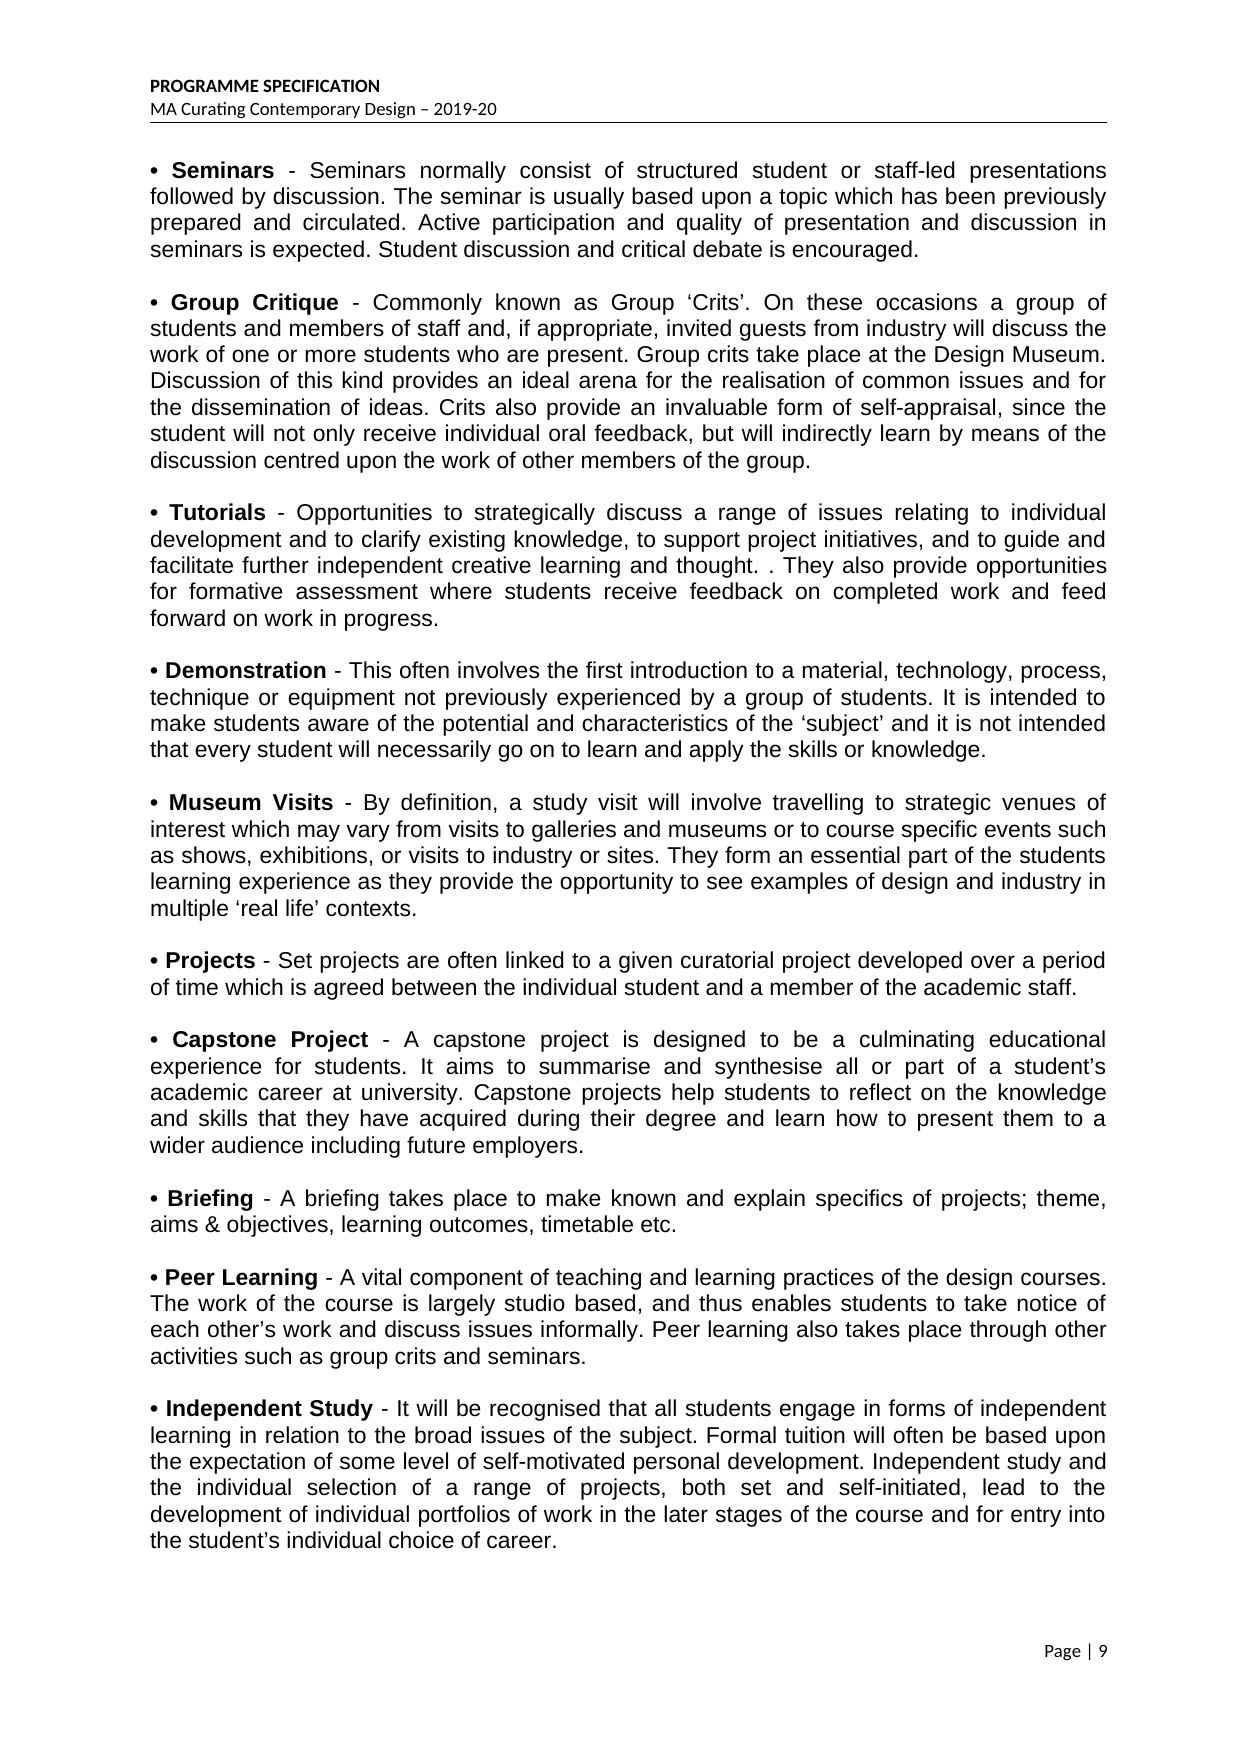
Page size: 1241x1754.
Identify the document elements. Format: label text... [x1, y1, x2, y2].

text • Museum Visits - By definition, a study visit will involve travelling to strategic venues of interest which may vary from visits to galleries and museums or to course specific events such as shows, exhibitions, or visits to industry or sites. They form an essential part of the students learning experience as they provide the opportunity to see examples of design and industry in multiple ‘real life’ contexts. [150, 789, 1107, 921]
text • Independent Study - It will be recognised that all students engage in forms of independent learning in relation to the broad issues of the subject. Formal tuition will often be based upon the expectation of some level of self-motivated personal development. Independent study and the individual selection of a range of projects, both set and self-initiated, lead to the development of individual portfolios of work in the later stages of the course and for entry into the student’s individual choice of career. [150, 1395, 1107, 1553]
text • Seminars - Seminars normally consist of structured student or staff-led presentations followed by discussion. The seminar is usually based upon a topic which has been previously prepared and circulated. Active participation and quality of presentation and discussion in seminars is expected. Student discussion and critical debate is encouraged. [150, 157, 1107, 262]
text • Peer Learning - A vital component of teaching and learning practices of the design courses. The work of the course is largely studio based, and thus enables students to take notice of each other’s work and discuss issues informally. Peer learning also takes place through other activities such as group crits and seminars. [150, 1263, 1107, 1369]
text • Demonstration - This often involves the first introduction to a material, technology, process, technique or equipment not previously experienced by a group of students. It is intended to make students aware of the potential and characteristics of the ‘subject’ and it is not intended that every student will necessarily go on to learn and apply the skills or knowledge. [150, 657, 1107, 763]
text • Capstone Project - A capstone project is designed to be a culminating educational experience for students. It aims to summarise and synthesise all or part of a student’s academic career at university. Capstone projects help students to reflect on the knowledge and skills that they have acquired during their degree and learn how to present them to a wider audience including future employers. [150, 1026, 1107, 1158]
text • Briefing - A briefing takes place to make known and explain specifics of projects; theme, aims & objectives, learning outcomes, timetable etc. [150, 1184, 1107, 1237]
text • Group Critique - Commonly known as Group ‘Crits’. On these occasions a group of students and members of staff and, if appropriate, invited guests from industry will discuss the work of one or more students who are present. Group crits take place at the Design Museum. Discussion of this kind provides an ideal arena for the realisation of common issues and for the dissemination of ideas. Crits also provide an invaluable form of self-appraisal, since the student will not only receive individual oral feedback, but will indirectly learn by means of the discussion centred upon the work of other members of the group. [150, 288, 1107, 473]
text • Projects - Set projects are often linked to a given curatorial project developed over a period of time which is agreed between the individual student and a member of the academic staff. [150, 947, 1107, 1000]
text • Tutorials - Opportunities to strategically discuss a range of issues relating to individual development and to clarify existing knowledge, to support project initiatives, and to guide and facilitate further independent creative learning and thought. . They also provide opportunities for formative assessment where students receive feedback on completed work and feed forward on work in progress. [150, 499, 1107, 631]
